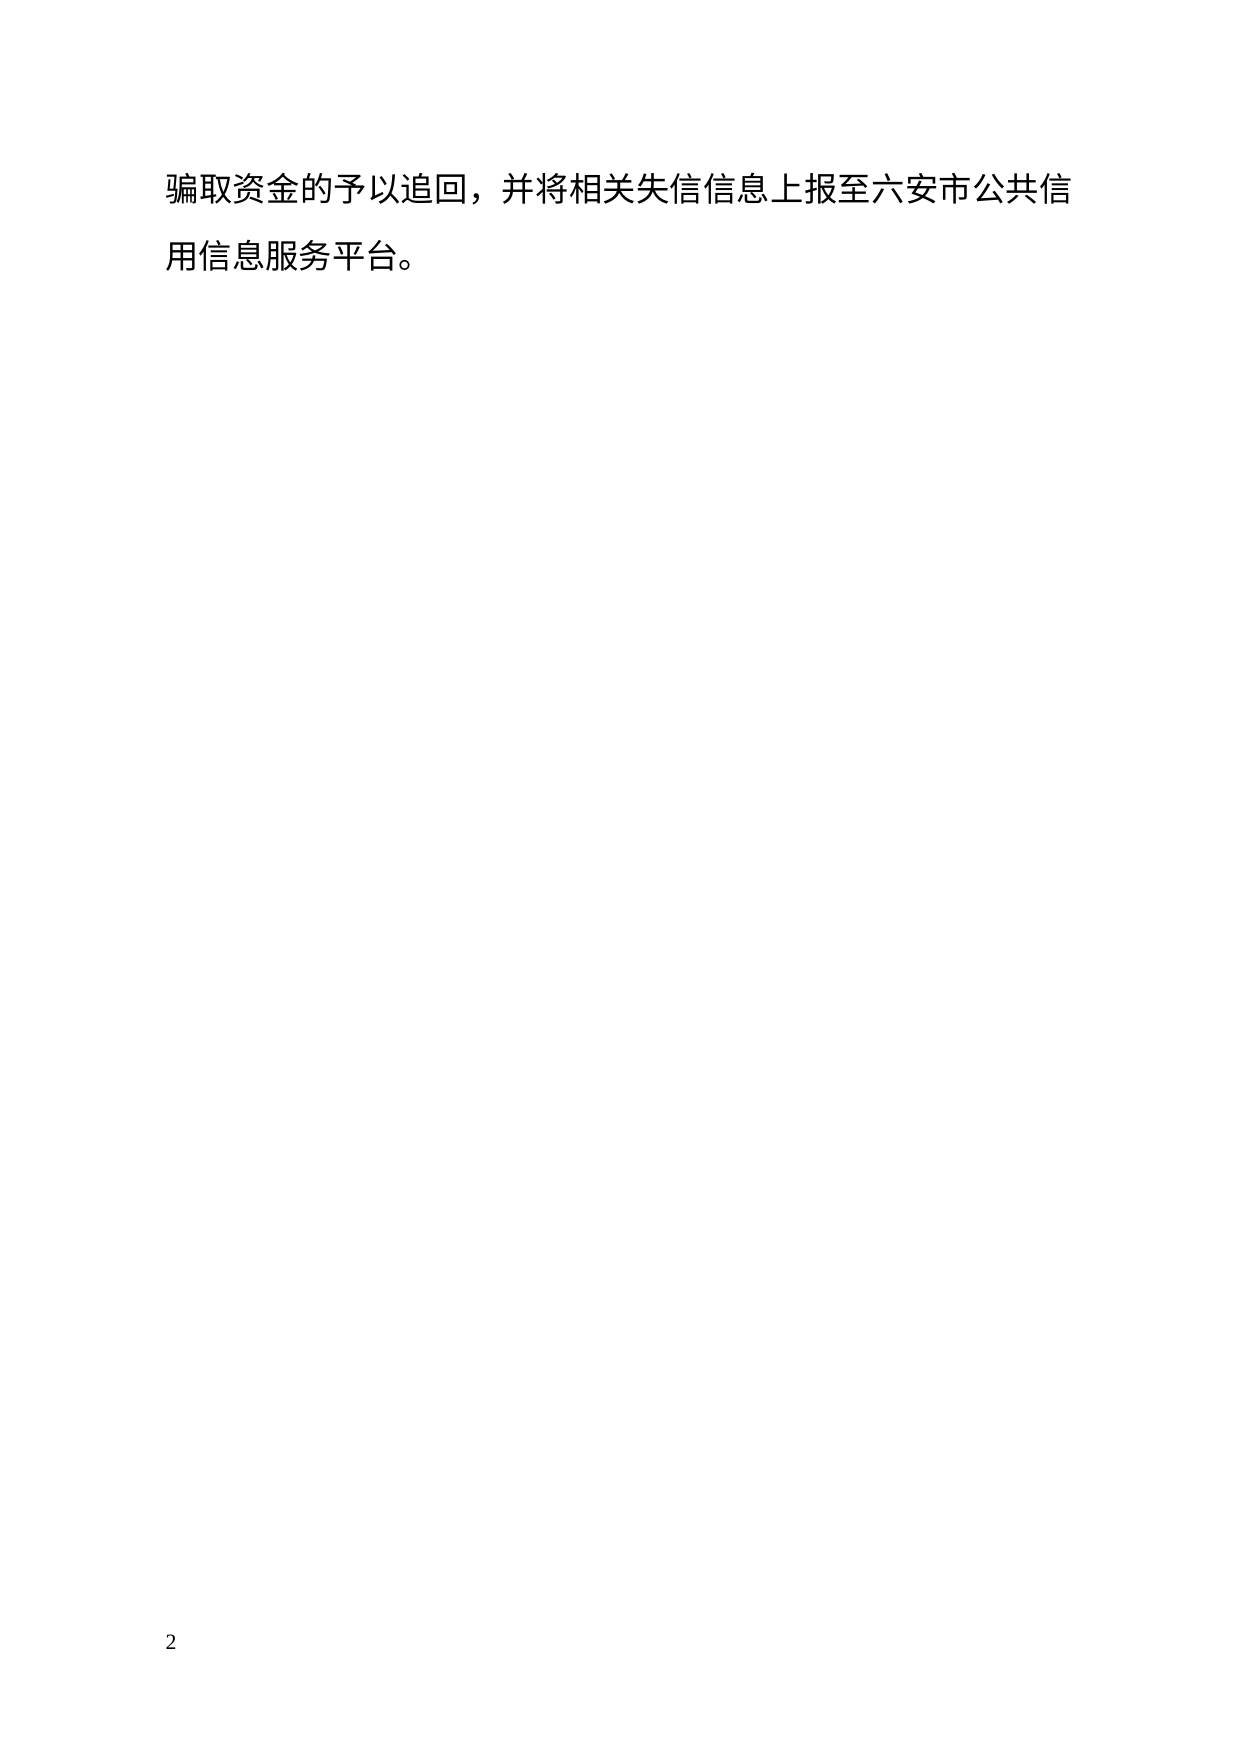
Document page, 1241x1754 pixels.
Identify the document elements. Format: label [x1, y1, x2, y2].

text [165, 153, 1075, 288]
